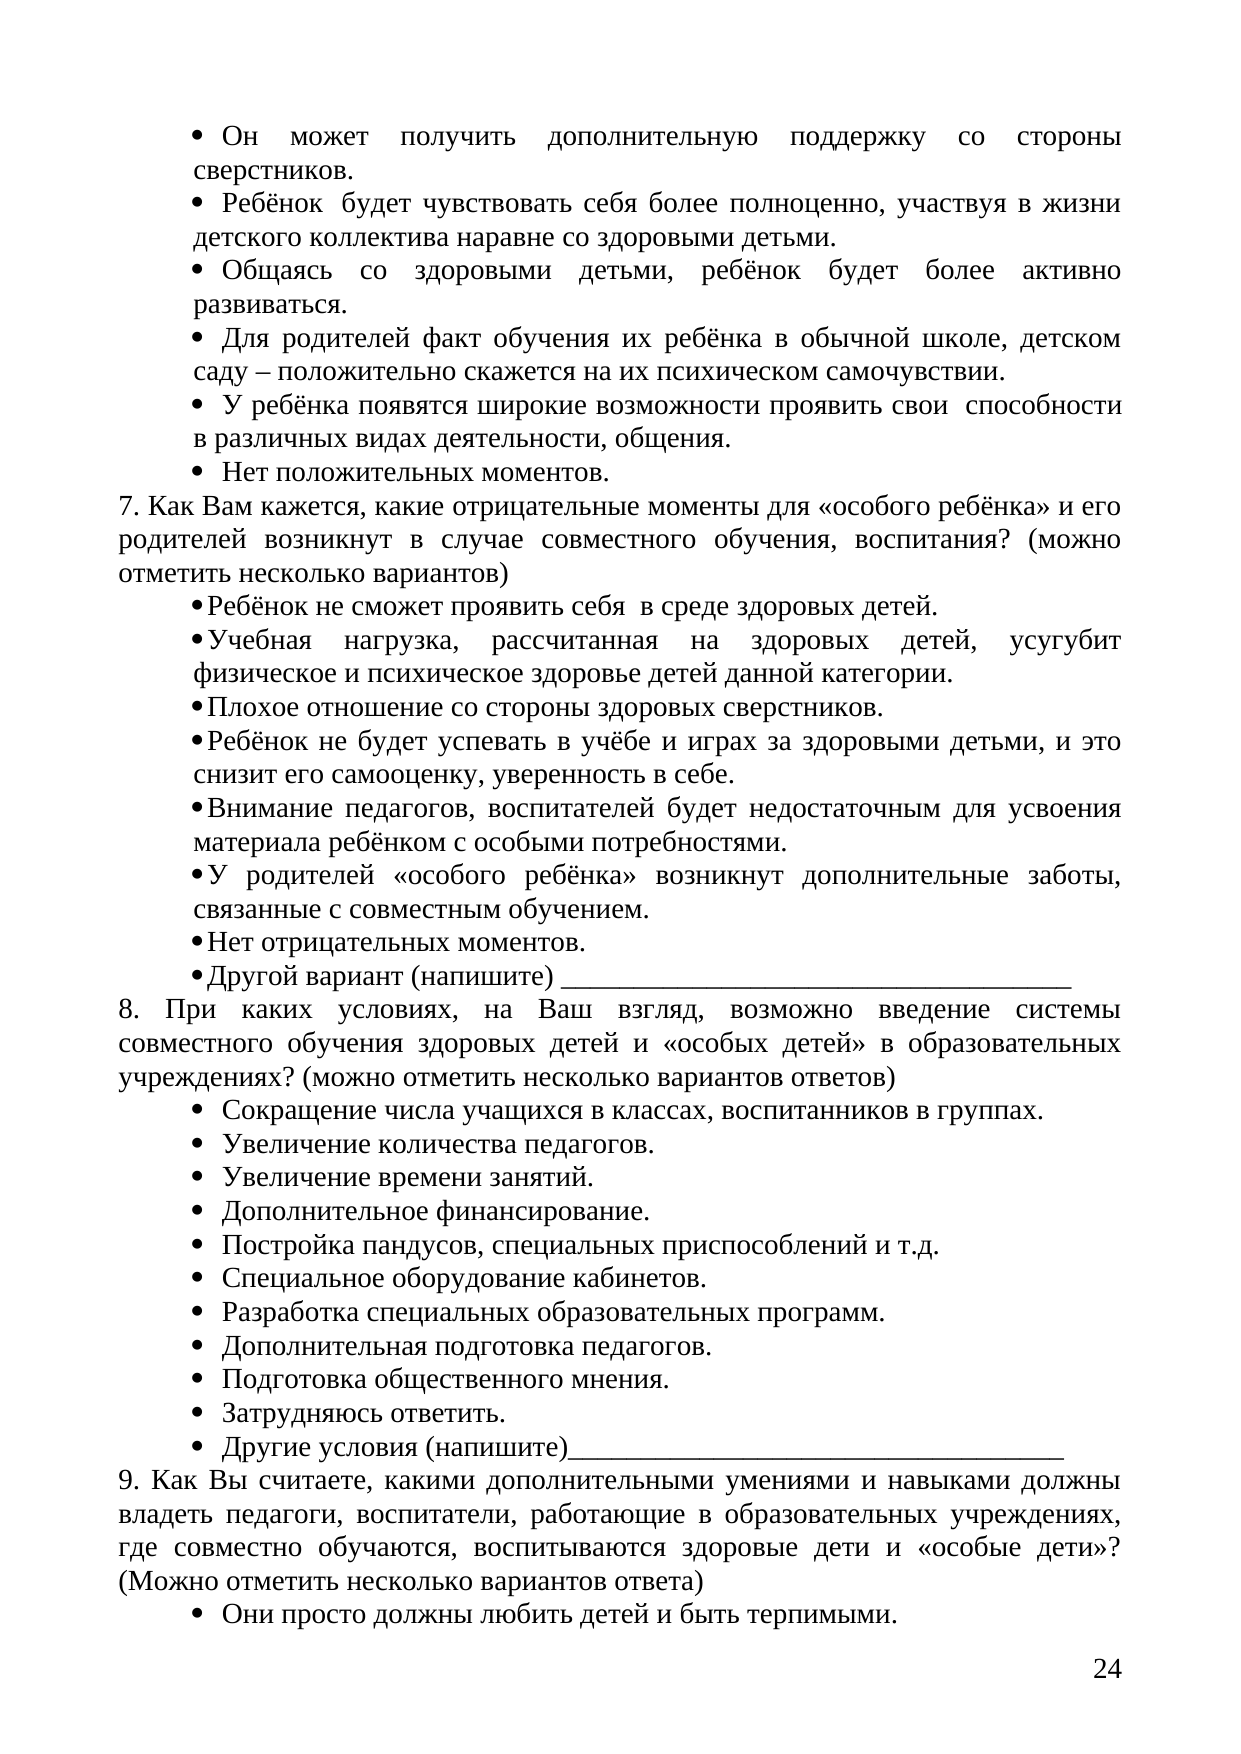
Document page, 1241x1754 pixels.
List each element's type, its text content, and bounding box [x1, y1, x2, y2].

text 6. Как Вам кажется, какие положительные моменты для «особого ребёнка» и его родителей возникнут в случае совместного обучения, воспитания? (можно отметить несколько вариантов) [118, 118, 1122, 219]
list Нет положительных моментов. [192, 622, 1122, 656]
list Постройка пандусов, специальных приспособлений и т.д. [192, 1395, 1122, 1428]
list Плохое отношение со стороны здоровых сверстников. [192, 857, 1122, 891]
list Ребёнок не будет успевать в учёбе и играх за здоровыми детьми, и это снизит его самооценку, уверенность в себе. [192, 891, 1122, 958]
list Он может получить дополнительную поддержку со стороны сверстников. [192, 286, 1122, 353]
list Дополнительная подготовка педагогов. [192, 1496, 1122, 1529]
list У родителей «особого ребёнка» возникнут дополнительные заботы, связанные с совместным обучением. [192, 1025, 1122, 1092]
list Нет отрицательных моментов. [192, 1092, 1122, 1126]
list Внимание педагогов, воспитателей будет недостаточным для усвоения материала ребёнком с особыми потребностями. [192, 958, 1122, 1025]
list Подготовка общественного мнения. [192, 1529, 1122, 1563]
list Разработка специальных образовательных программ. [192, 1462, 1122, 1496]
text 8. При каких условиях, на Ваш взгляд, возможно введение системы совместного обучения здоровых детей и «особых детей» в образовательных учреждениях? (можно отметить несколько вариантов ответов) [118, 1159, 1122, 1260]
list Ребёнок с детских лет научится взаимодействовать со здоровыми детьми. [192, 219, 1122, 286]
list Затрудняюсь ответить. [192, 1563, 1122, 1597]
list Другие условия (напишите)__________________________________ [192, 1597, 1122, 1630]
list Общаясь со здоровыми детьми, ребёнок будет более активно развиваться. [192, 420, 1122, 487]
list Для родителей факт обучения их ребёнка в обычной школе, детском саду – положительно скажется на их психическом самочувствии. [192, 487, 1122, 555]
text 7. Как Вам кажется, какие отрицательные моменты для «особого ребёнка» и его родителей возникнут в случае совместного обучения, воспитания? (можно отметить несколько вариантов) [118, 656, 1122, 756]
list Увеличение времени занятий. [192, 1327, 1122, 1361]
list Дополнительное финансирование. [192, 1361, 1122, 1395]
list Сокращение числа учащихся в классах, воспитанников в группах. [192, 1260, 1122, 1294]
list У ребёнка появятся широкие возможности проявить свои способности в различных видах деятельности, общения. [192, 555, 1122, 622]
list Ребёнок будет чувствовать себя более полноценно, участвуя в жизни детского коллектива наравне со здоровыми детьми. [192, 353, 1122, 420]
list Ребёнок не сможет проявить себя в среде здоровых детей. [192, 756, 1122, 790]
list Увеличение количества педагогов. [192, 1294, 1122, 1327]
list Специальное оборудование кабинетов. [192, 1428, 1122, 1462]
list Другой вариант (напишите) ___________________________________ [192, 1126, 1122, 1159]
list Учебная нагрузка, рассчитанная на здоровых детей, усугубит физическое и психическое здоровье детей данной категории. [192, 790, 1122, 857]
